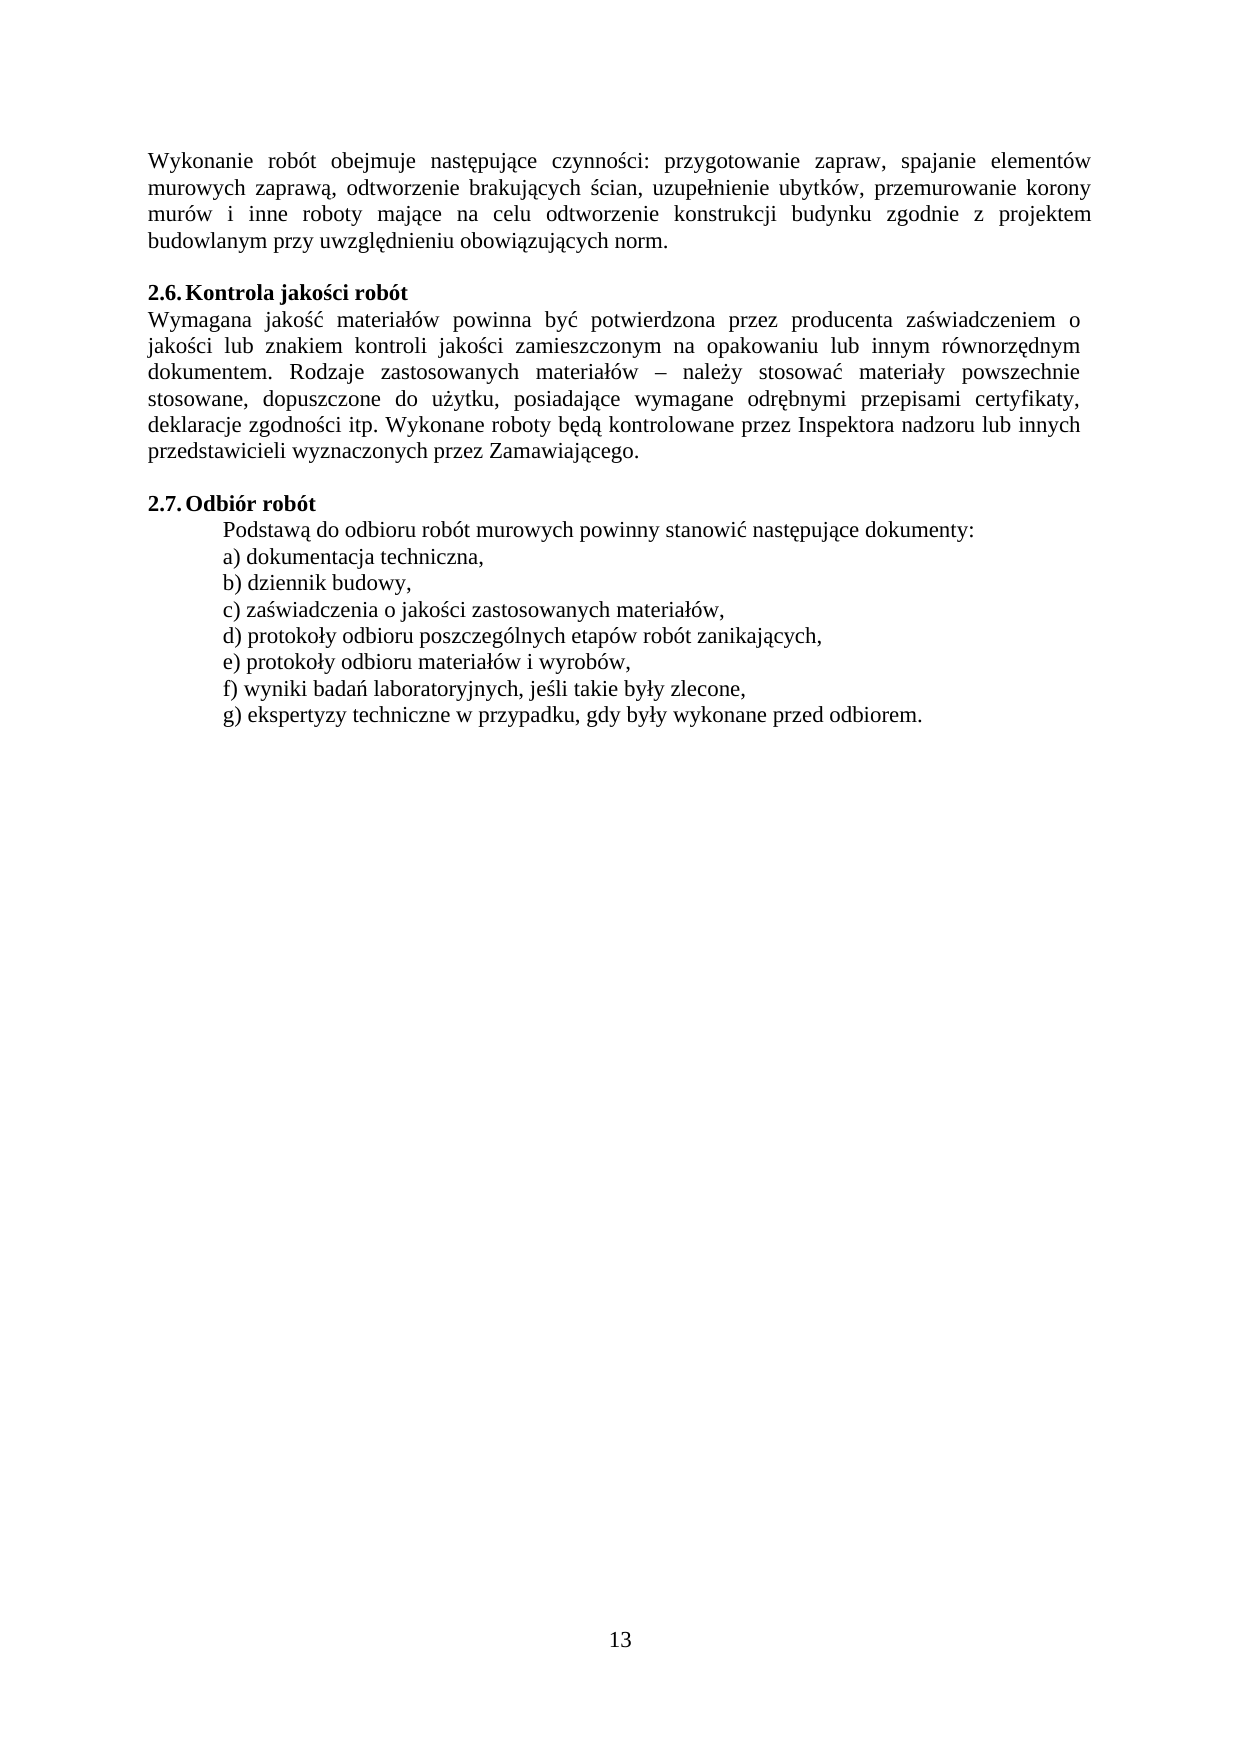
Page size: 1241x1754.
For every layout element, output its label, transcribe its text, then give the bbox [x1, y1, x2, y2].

text Wymagana jakość materiałów powinna być potwierdzona przez producenta zaświadczeniem o jakości lub znakiem kontroli jakości zamieszczonym na opakowaniu lub innym równorzędnym dokumentem. Rodzaje zastosowanych materiałów – należy stosować materiały powszechnie stosowane, dopuszczone do użytku, posiadające wymagane odrębnymi przepisami certyfikaty, deklaracje zgodności itp. Wykonane roboty będą kontrolowane przez Inspektora nadzoru lub innych przedstawicieli wyznaczonych przez Zamawiającego. [148, 306, 1082, 464]
list Odbiór robót [148, 490, 1093, 517]
list e) protokoły odbioru materiałów i wyrobów, [223, 648, 1093, 675]
list g) ekspertyzy techniczne w przypadku, gdy były wykonane przed odbiorem. [223, 701, 1093, 727]
text Wykonanie robót obejmuje następujące czynności: przygotowanie zapraw, spajanie elementów murowych zaprawą, odtworzenie brakujących ścian, uzupełnienie ubytków, przemurowanie korony murów i inne roboty mające na celu odtworzenie konstrukcji budynku zgodnie z projektem budowlanym przy uwzględnieniu obowiązujących norm. [148, 148, 1093, 253]
list a) dokumentacja techniczna, [223, 543, 1093, 569]
list c) zaświadczenia o jakości zastosowanych materiałów, [223, 596, 1093, 622]
list f) wyniki badań laboratoryjnych, jeśli takie były zlecone, [223, 675, 1093, 701]
list Podstawą do odbioru robót murowych powinny stanowić następujące dokumenty: [223, 517, 1093, 543]
list Kontrola jakości robót [148, 279, 1093, 306]
list b) dziennik budowy, [223, 569, 1093, 596]
list d) protokoły odbioru poszczególnych etapów robót zanikających, [223, 622, 1093, 648]
